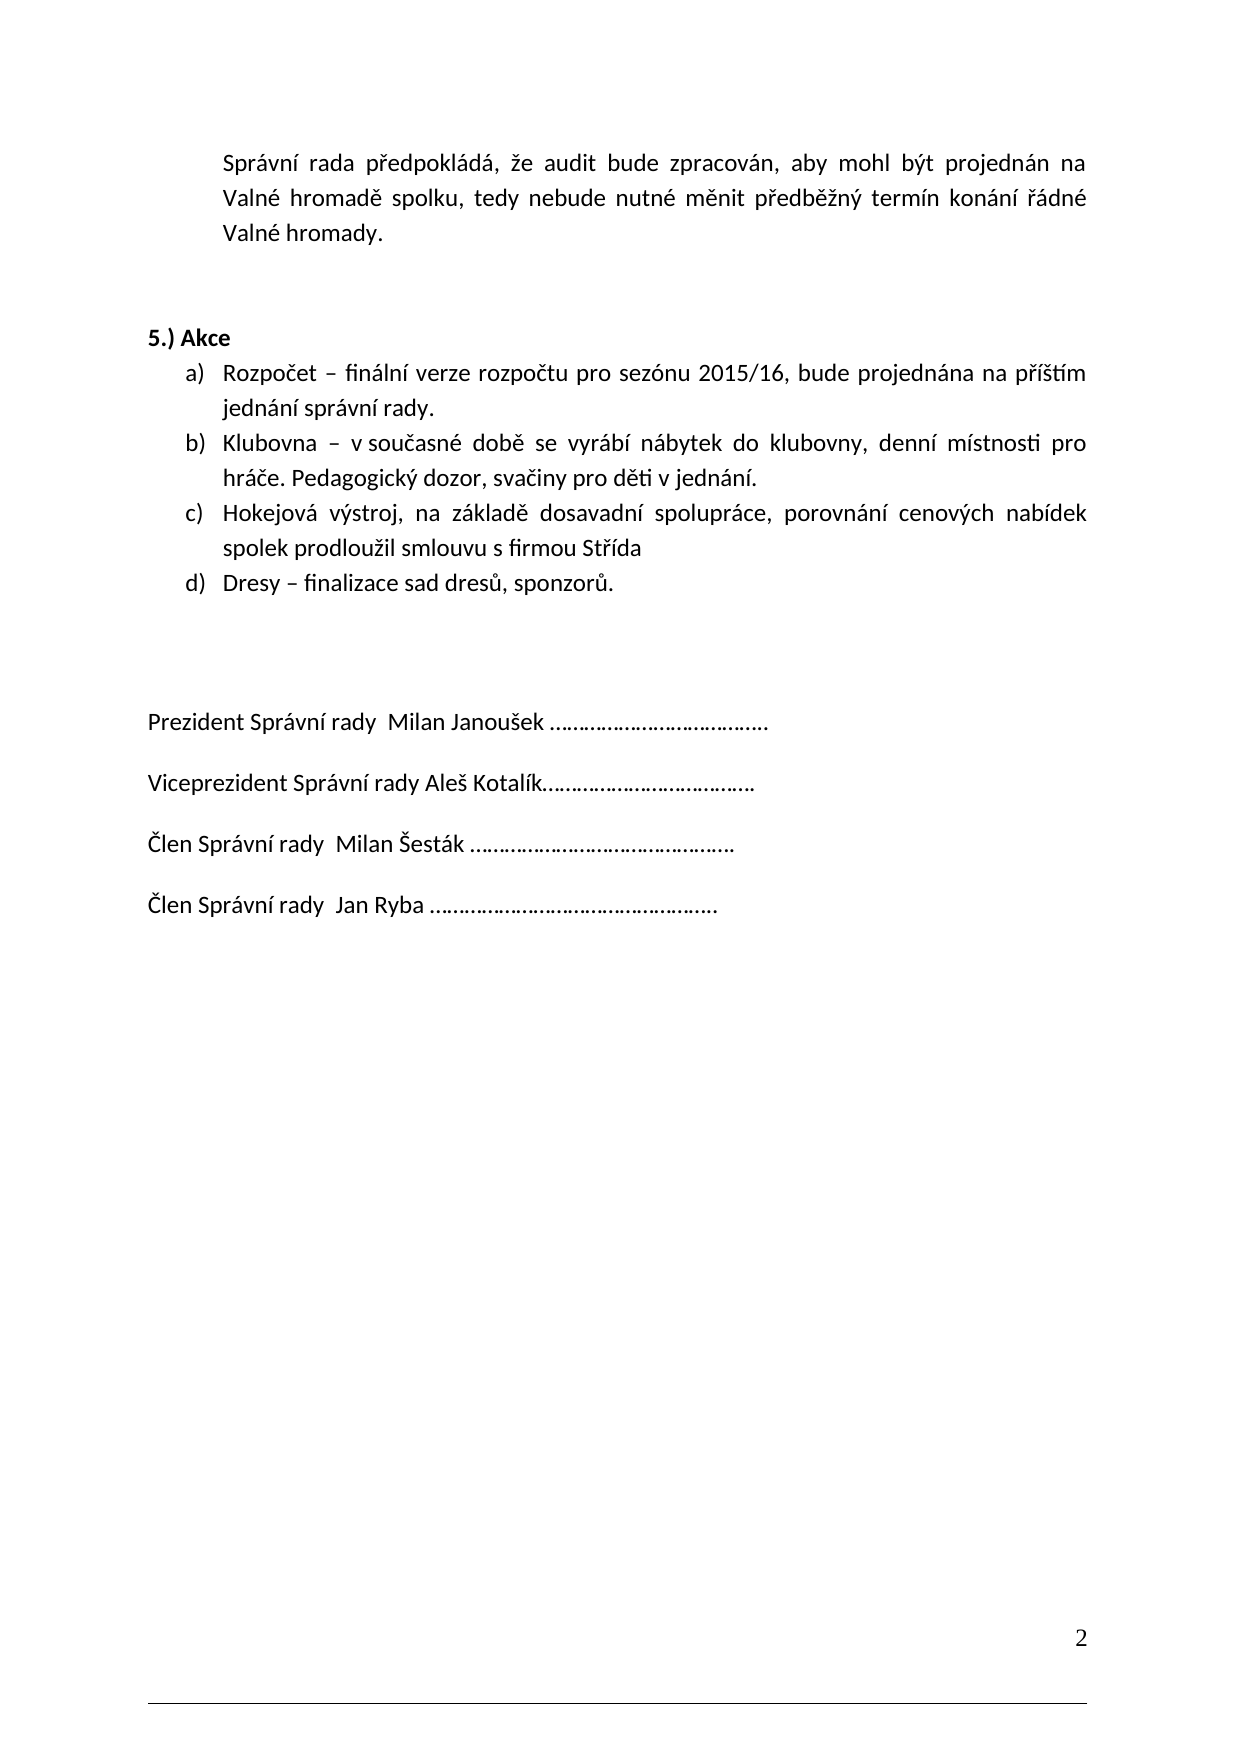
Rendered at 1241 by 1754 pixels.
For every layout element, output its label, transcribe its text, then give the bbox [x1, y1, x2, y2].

text Člen Správní rady Jan Ryba ………………………………………….. [148, 889, 1087, 919]
list Klubovna – v současné době se vyrábí nábytek do klubovny, denní místnosti pro hráče. Pedagogický dozor, svačiny pro děti v jednání. [185, 428, 1087, 493]
text Viceprezident Správní rady Aleš Kotalík………………………………. [148, 767, 1087, 797]
list Hokejová výstroj, na základě dosavadní spolupráce, porovnání cenových nabídek spolek prodloužil smlouvu s firmou Střída [185, 498, 1087, 563]
list Dresy – finalizace sad dresů, sponzorů. [185, 568, 1087, 598]
list Rozpočet – finální verze rozpočtu pro sezónu 2015/16, bude projednána na příštím jednání správní rady. [185, 358, 1087, 423]
text Prezident Správní rady Milan Janoušek ……………………………….. [148, 706, 1087, 736]
text Člen Správní rady Milan Šesták ………………………………………. [148, 828, 1087, 858]
list Správní rada předpokládá, že audit bude zpracován, aby mohl být projednán na Valné hromadě spolku, tedy nebude nutné měnit předběžný termín konání řádné Valné hromady. [223, 148, 1087, 248]
text 5.) Akce [148, 323, 1087, 353]
